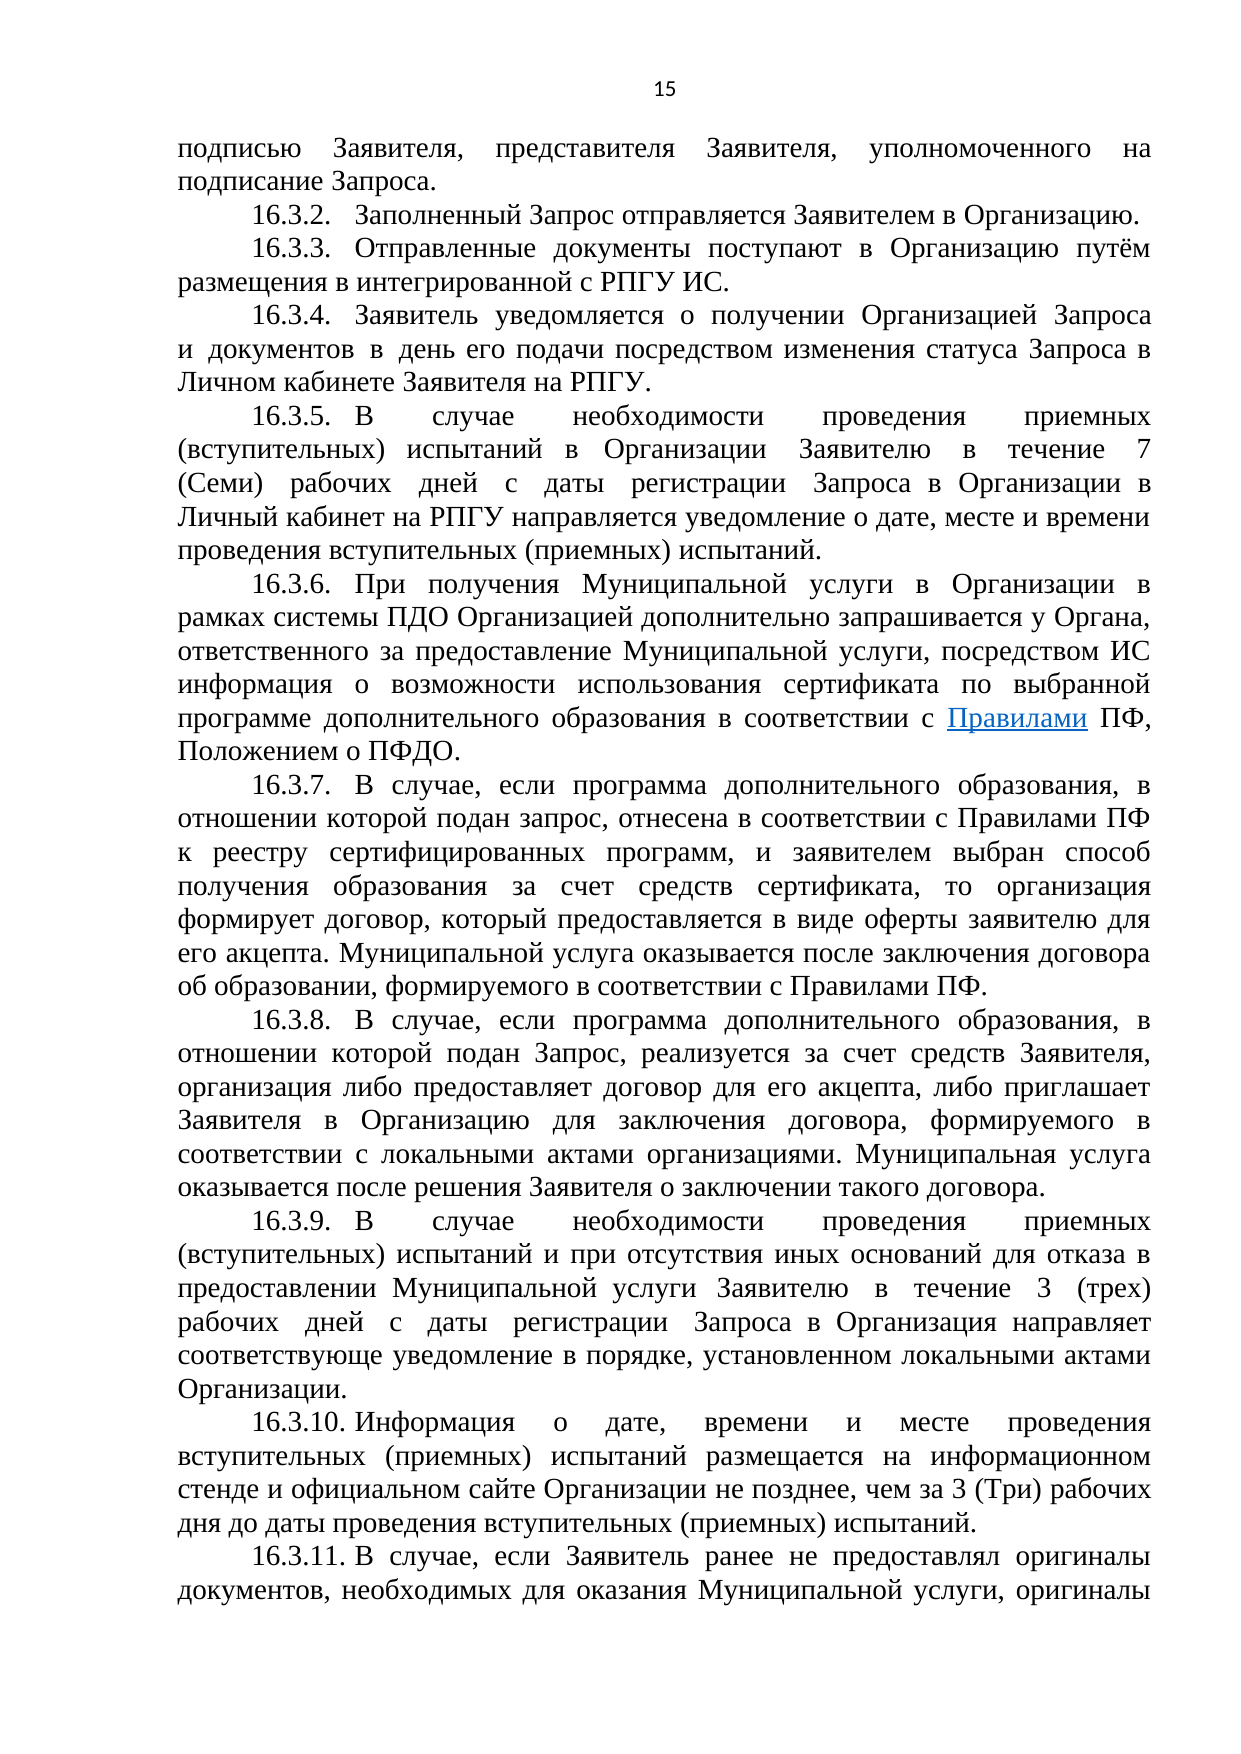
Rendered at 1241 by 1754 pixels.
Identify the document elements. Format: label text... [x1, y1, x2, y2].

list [177, 1538, 1152, 1606]
list В случае, если программа дополнительного образования, в отношении которой подан запрос, отнесена в соответствии с Правилами ПФ к реестру сертифицированных программ, и заявителем выбран способ получения образования за счет средств сертификата, то организация формирует договор, который предоставляется в виде оферты заявителю для его акцепта. Муниципальной услуга оказывается после заключения договора об образовании, формируемого в соответствии с Правилами ПФ. [177, 767, 1152, 1002]
list Отправленные документы поступают в Организацию путём размещения в интегрированной с РПГУ ИС. [177, 230, 1152, 297]
list Заявитель уведомляется о получении Организацией Запроса и документов в день его подачи посредством изменения статуса Запроса в Личном кабинете Заявителя на РПГУ. [177, 297, 1152, 398]
list Заполненный Запрос отправляется Заявителем в Организацию. [177, 197, 1152, 230]
list Информация о дате, времени и месте проведения вступительных (приемных) испытаний размещается на информационном стенде и официальном сайте Организации не позднее, чем за 3 (Три) рабочих дня до даты проведения вступительных (приемных) испытаний. [177, 1404, 1152, 1538]
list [177, 130, 1152, 197]
list В случае необходимости проведения приемных (вступительных) испытаний и при отсутствия иных оснований для отказа в предоставлении Муниципальной услуги Заявителю в течение 3 (трех) рабочих дней с даты регистрации Запроса в Организация направляет соответствующе уведомление в порядке, установленном локальными актами Организации. [177, 1203, 1152, 1404]
list При получения Муниципальной услуги в Организации в рамках системы ПДО Организацией дополнительно запрашивается у Органа, ответственного за предоставление Муниципальной услуги, посредством ИС информация о возможности использования сертификата по выбранной программе дополнительного образования в соответствии с Правилами ПФ, Положением о ПФДО. [177, 566, 1152, 767]
list В случае, если программа дополнительного образования, в отношении которой подан Запрос, реализуется за счет средств Заявителя, организация либо предоставляет договор для его акцепта, либо приглашает Заявителя в Организацию для заключения договора, формируемого в соответствии с локальными актами организациями. Муниципальная услуга оказывается после решения Заявителя о заключении такого договора. [177, 1002, 1152, 1203]
list В случае необходимости проведения приемных (вступительных) испытаний в Организации Заявителю в течение 7 (Семи) рабочих дней с даты регистрации Запроса в Организации в Личный кабинет на РПГУ направляется уведомление о дате, месте и времени проведения вступительных (приемных) испытаний. [177, 398, 1152, 566]
